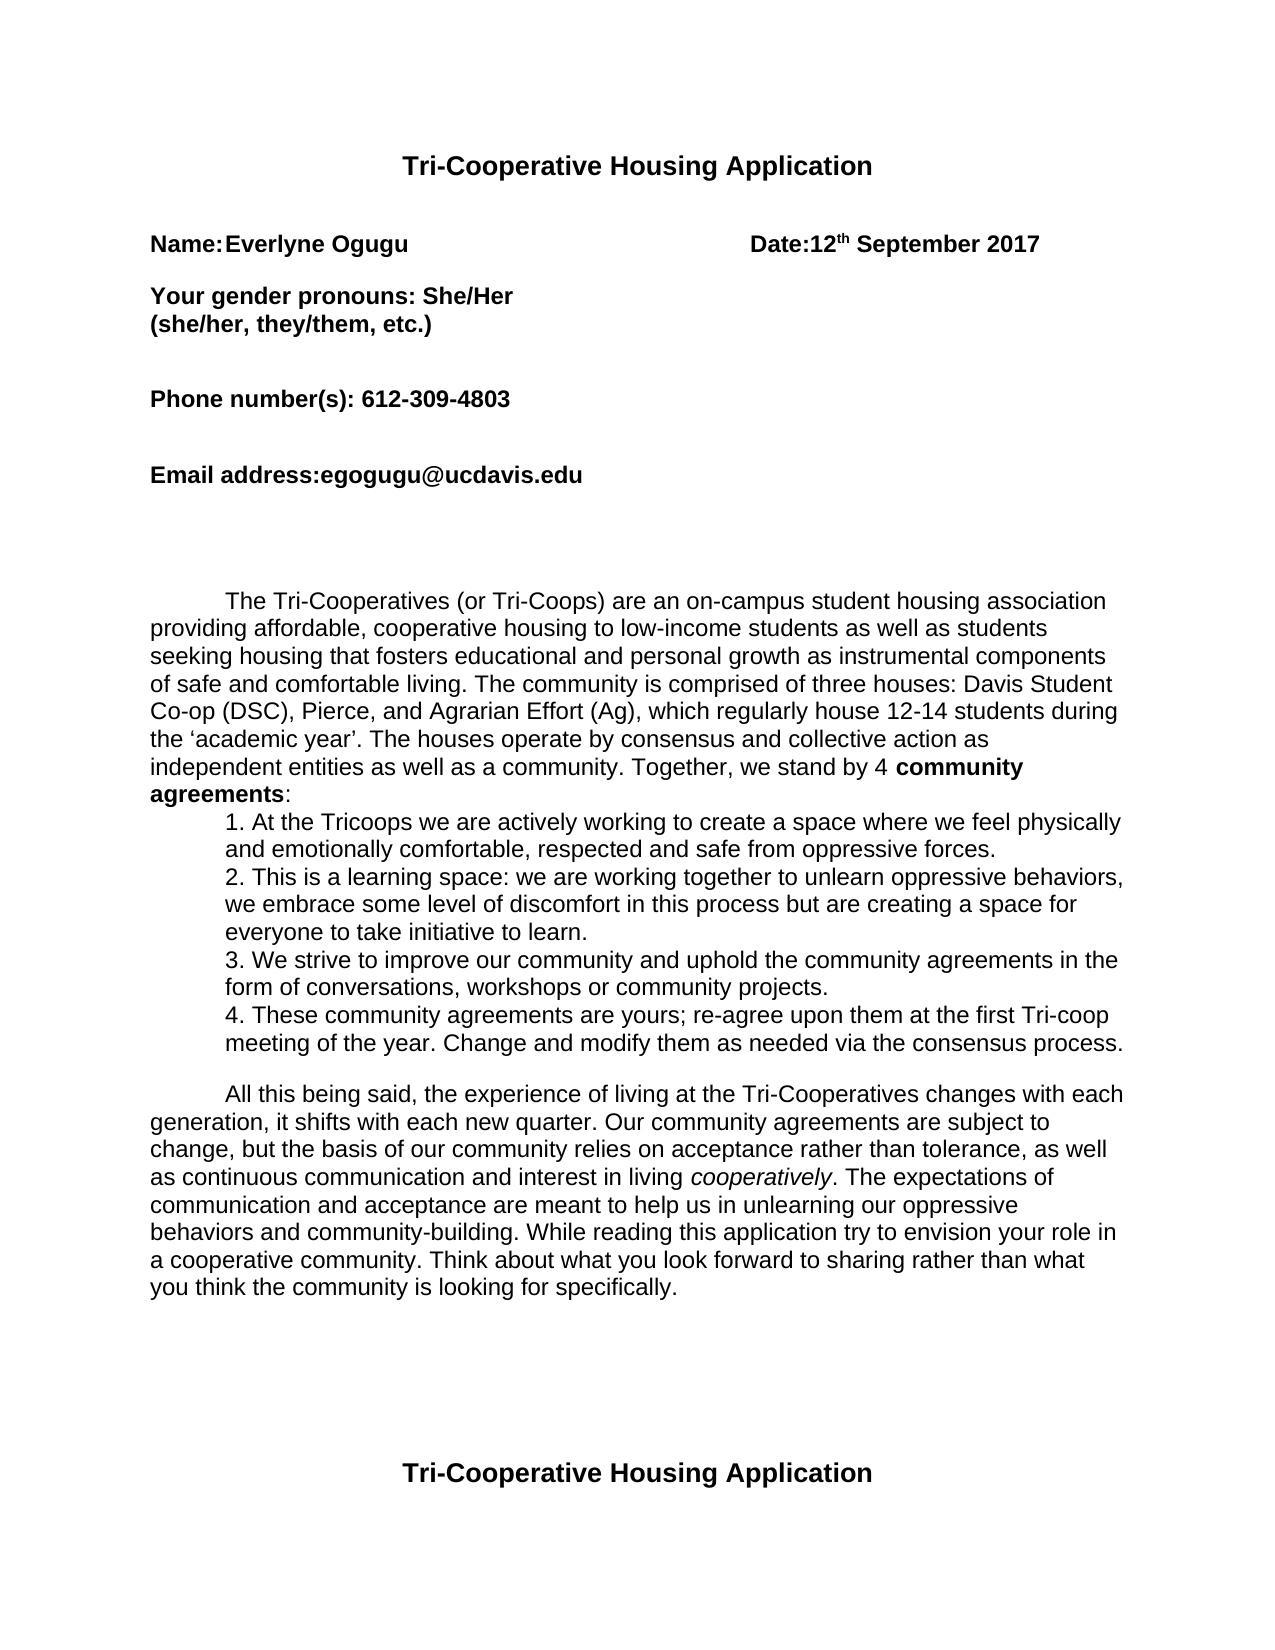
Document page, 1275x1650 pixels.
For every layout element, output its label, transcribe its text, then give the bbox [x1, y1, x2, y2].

text Your gender pronouns: She/Her [150, 282, 1125, 309]
text Name: Everlyne Ogugu Date:12th September 2017 [150, 230, 1125, 258]
text Tri-Cooperative Housing Application [150, 150, 1125, 181]
text Tri-Cooperative Housing Application [150, 1457, 1125, 1488]
text Phone number(s): 612-309-4803 [150, 385, 1125, 413]
text 3. We strive to improve our community and uphold the community agreements in the form of conversations, workshops or community projects. [225, 946, 1125, 1001]
text 1. At the Tricoops we are actively working to create a space where we feel physically and emotionally comfortable, respected and safe from oppressive forces. [225, 808, 1125, 863]
text Email address:egogugu@ucdavis.edu [150, 461, 1125, 489]
text (she/her, they/them, etc.) [150, 309, 1125, 337]
text 2. This is a learning space: we are working together to unlearn oppressive behaviors, we embrace some level of discomfort in this process but are creating a space for everyone to take initiative to learn. [225, 863, 1125, 946]
text The Tri-Cooperatives (or Tri-Coops) are an on-campus student housing association providing affordable, cooperative housing to low-income students as well as students seeking housing that fosters educational and personal growth as instrumental components of safe and comfortable living. The community is comprised of three houses: Davis Student Co-op (DSC), Pierce, and Agrarian Effort (Ag), which regularly house 12-14 students during the ‘academic year’. The houses operate by consensus and collective action as independent entities as well as a community. Together, we stand by 4 community agreements: [150, 587, 1125, 808]
text 4. These community agreements are yours; re-agree upon them at the first Tri-coop meeting of the year. Change and modify them as needed via the consensus process. [225, 1001, 1125, 1056]
text All this being said, the experience of living at the Tri-Cooperatives changes with each generation, it shifts with each new quarter. Our community agreements are subject to change, but the basis of our community relies on acceptance rather than tolerance, as well as continuous communication and interest in living cooperatively. The expectations of communication and acceptance are meant to help us in unlearning our oppressive behaviors and community-building. While reading this application try to envision your role in a cooperative community. Think about what you look forward to sharing rather than what you think the community is looking for specifically. [150, 1080, 1125, 1301]
